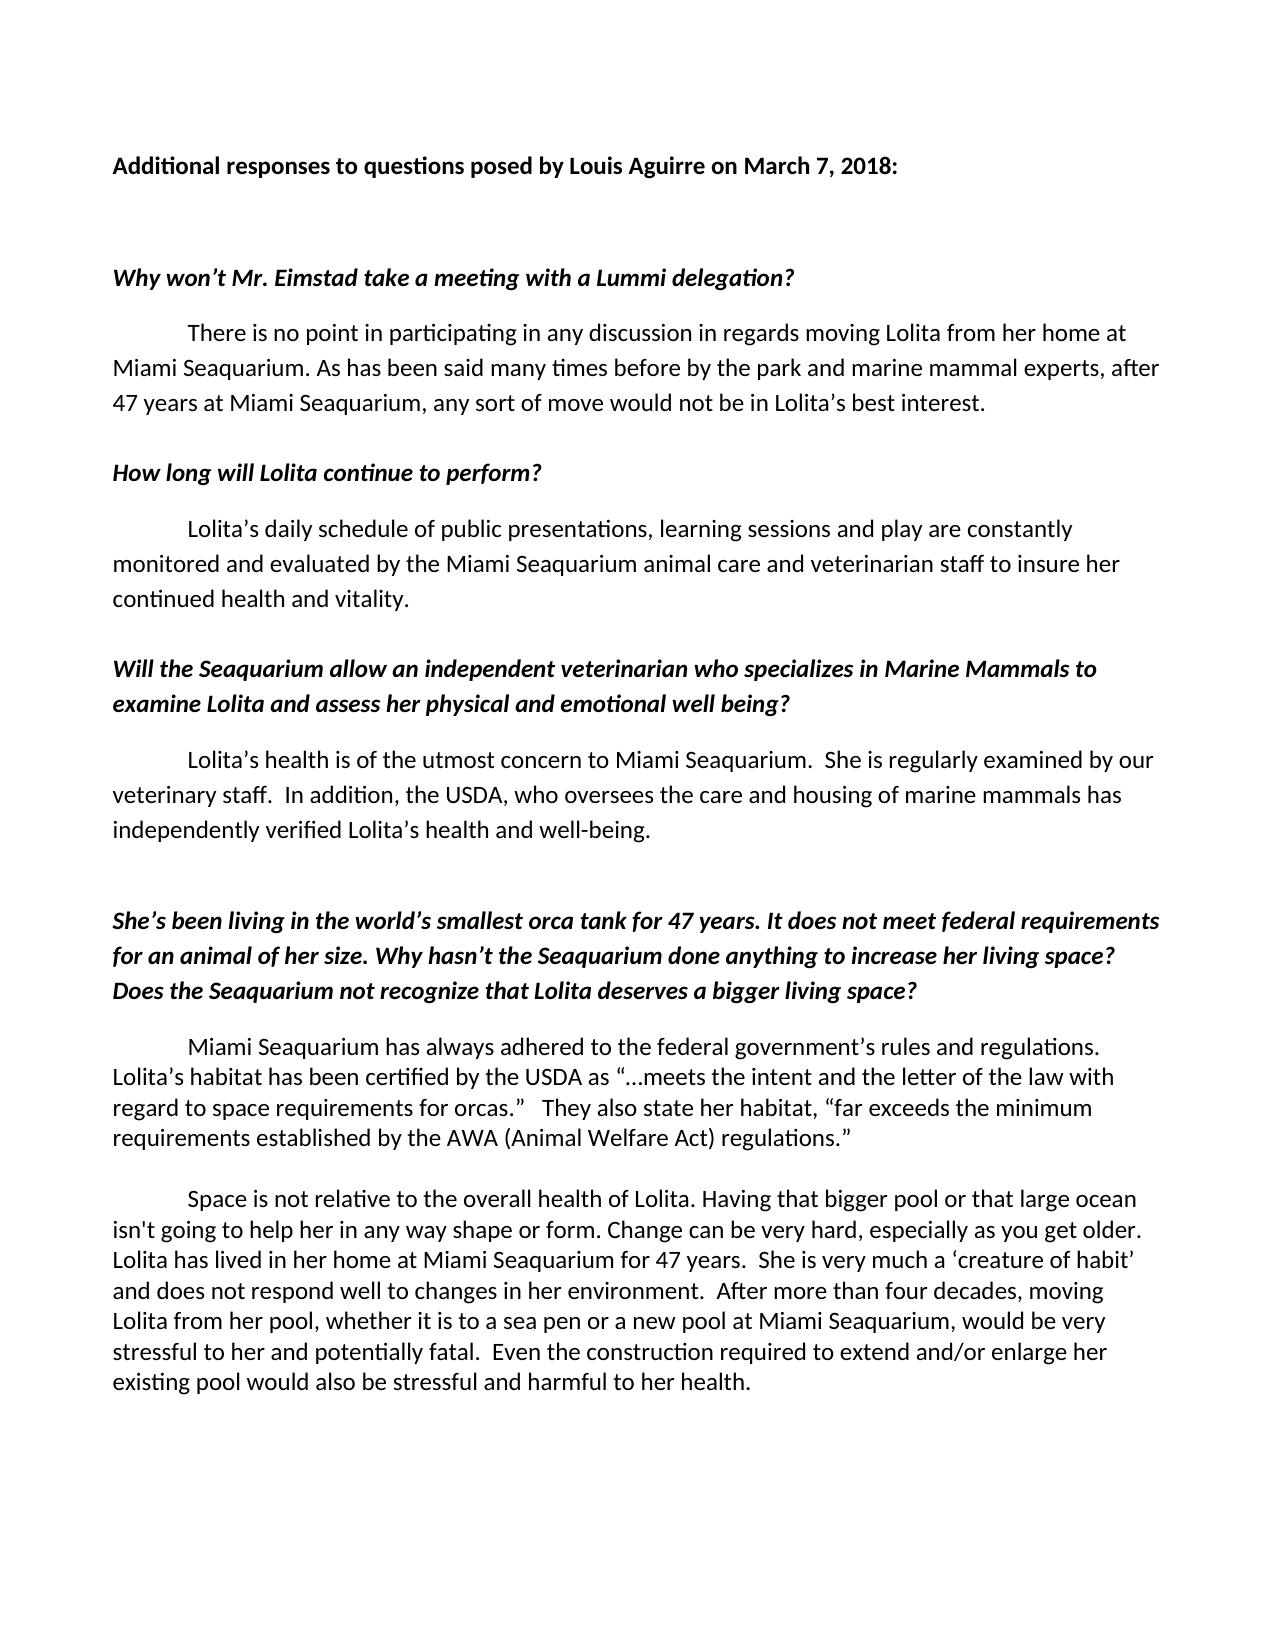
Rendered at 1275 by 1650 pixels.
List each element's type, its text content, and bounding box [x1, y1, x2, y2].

text Space is not relative to the overall health of Lolita. Having that bigger pool or that large ocean isn't going to help her in any way shape or form. Change can be very hard, especially as you get older. Lolita has lived in her home at Miami Seaquarium for 47 years. She is very much a ‘creature of habit’ and does not respond well to changes in her environment. After more than four decades, moving Lolita from her pool, whether it is to a sea pen or a new pool at Miami Seaquarium, would be very stressful to her and potentially fatal. Even the construction required to extend and/or enlarge her existing pool would also be stressful and harmful to her health. [112, 1183, 1162, 1397]
text Lolita’s daily schedule of public presentations, learning sessions and play are constantly monitored and evaluated by the Miami Seaquarium animal care and veterinarian staff to insure her continued health and vitality. Will the Seaquarium allow an independent veterinarian who specializes in Marine Mammals to examine Lolita and assess her physical and emotional well being? [112, 513, 1162, 719]
text There is no point in participating in any discussion in regards moving Lolita from her home at Miami Seaquarium. As has been said many times before by the park and marine mammal experts, after 47 years at Miami Seaquarium, any sort of move would not be in Lolita’s best interest. How long will Lolita continue to perform? [112, 317, 1162, 488]
text Why won’t Mr. Eimstad take a meeting with a Lummi delegation? [112, 262, 1162, 292]
text Miami Seaquarium has always adhered to the federal government’s rules and regulations. Lolita’s habitat has been certified by the USDA as “…meets the intent and the letter of the law with regard to space requirements for orcas.” They also state her habitat, “far exceeds the minimum requirements established by the AWA (Animal Welfare Act) regulations.” [112, 1031, 1162, 1153]
text Additional responses to questions posed by Louis Aguirre on March 7, 2018: [112, 150, 1162, 181]
text Lolita’s health is of the utmost concern to Miami Seaquarium. She is regularly examined by our veterinary staff. In addition, the USDA, who oversees the care and housing of marine mammals has independently verified Lolita’s health and well-being. [112, 744, 1162, 845]
text She’s been living in the world’s smallest orca tank for 47 years. It does not meet federal requirements for an animal of her size. Why hasn’t the Seaquarium done anything to increase her living space? Does the Seaquarium not recognize that Lolita deserves a bigger living space? [112, 870, 1162, 1006]
